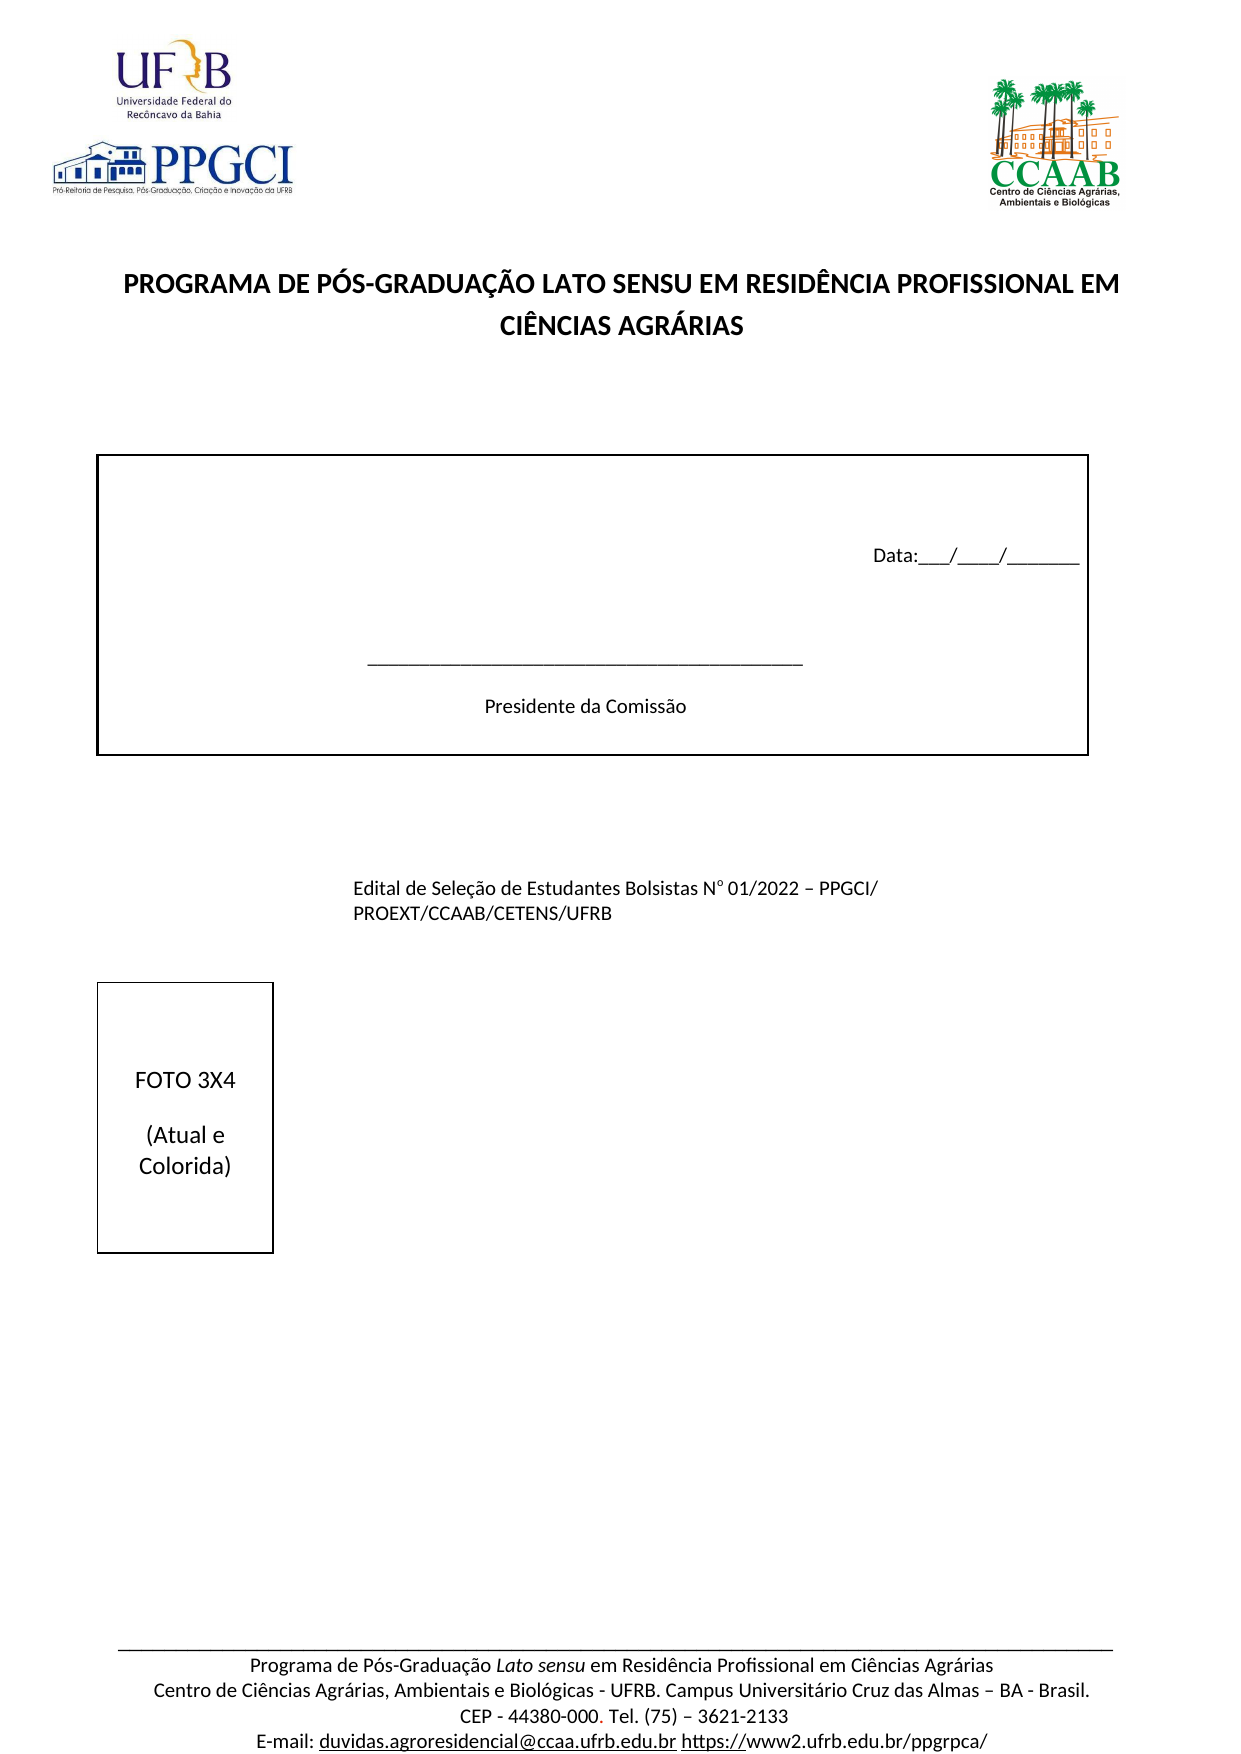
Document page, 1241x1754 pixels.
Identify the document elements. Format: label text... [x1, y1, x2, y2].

table_header [98, 983, 272, 1252]
picture [112, 34, 237, 122]
picture [52, 135, 297, 196]
table_cell Data:___/____/_______ __________________________________________ Presidente da Comissão [99, 456, 1087, 754]
picture [988, 76, 1126, 211]
text Edital de Seleção de Estudantes Bolsistas No 01/2022 – PPGCI/ PROEXT/CCAAB/CETENS/UFRB [353, 875, 1126, 926]
